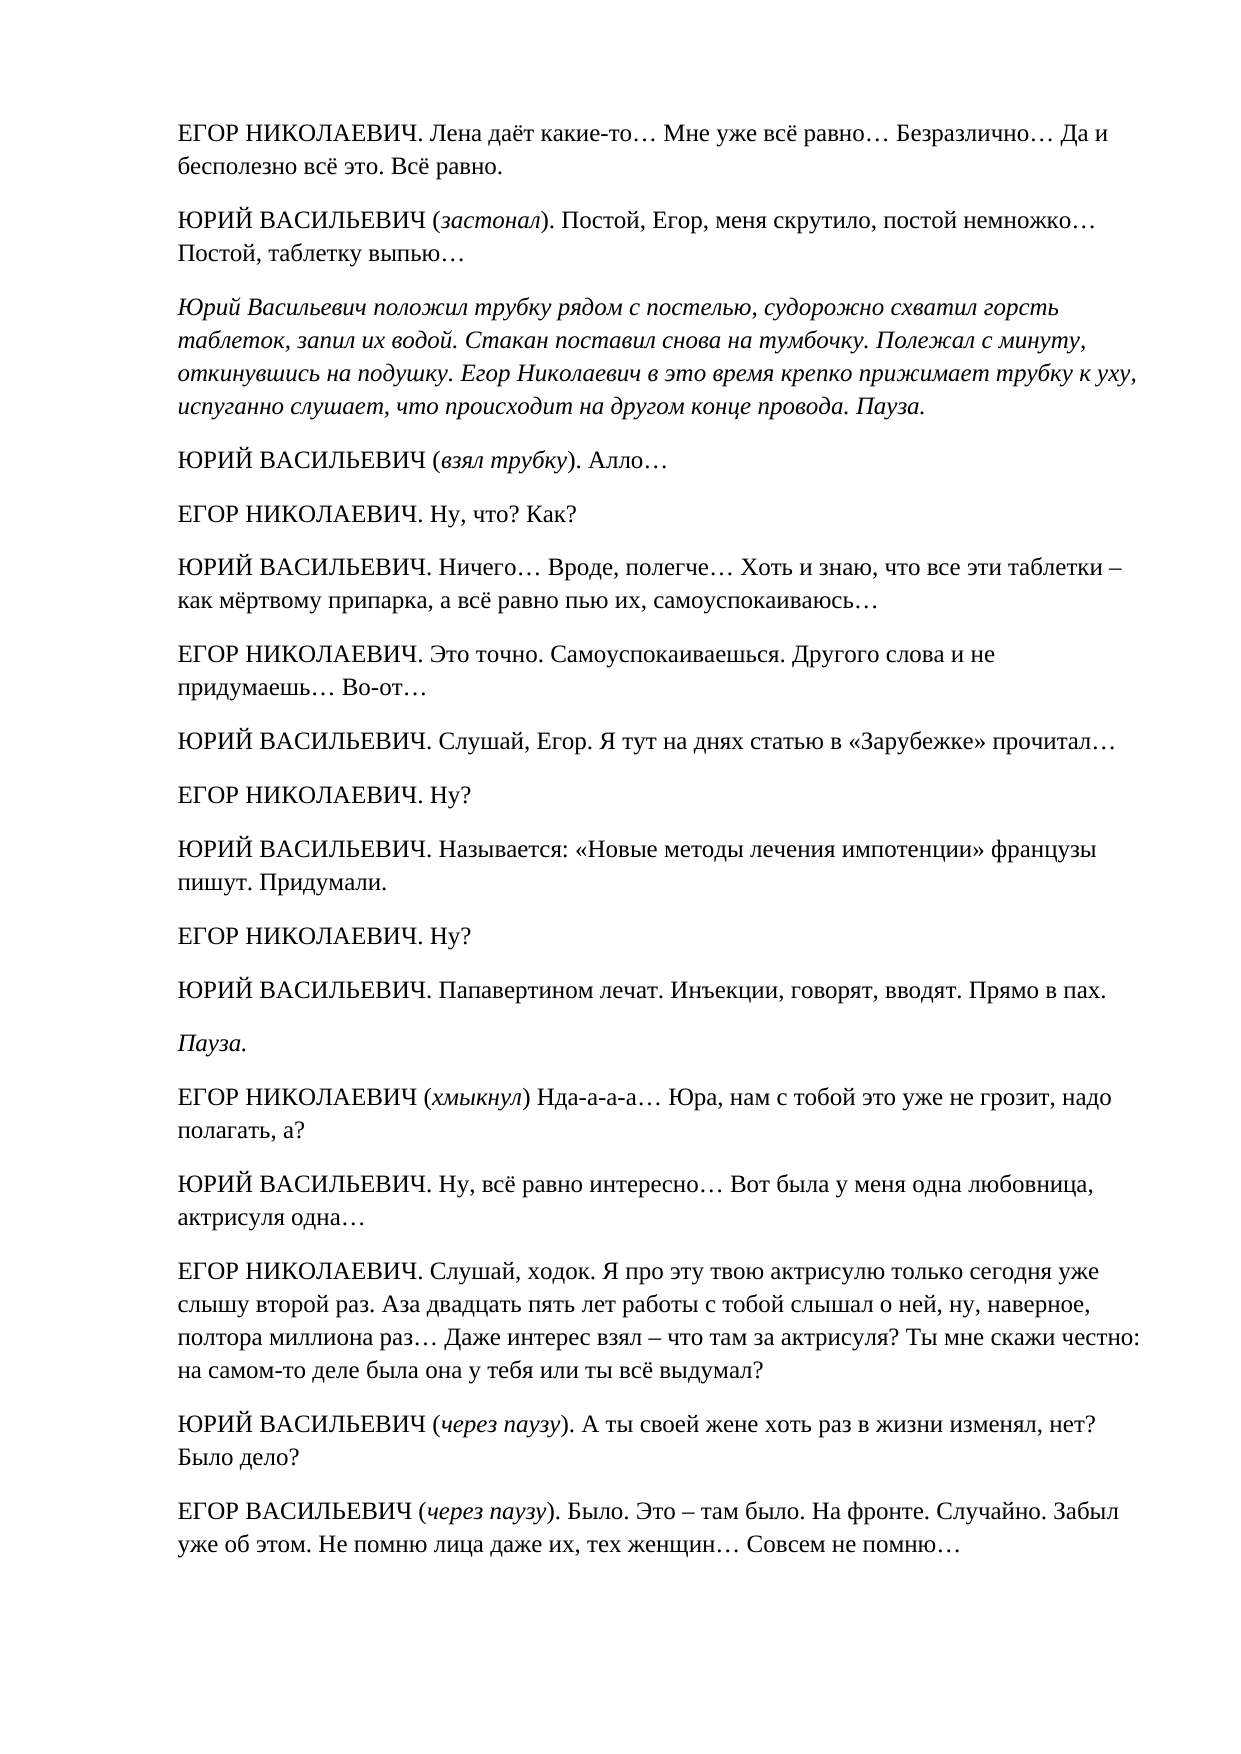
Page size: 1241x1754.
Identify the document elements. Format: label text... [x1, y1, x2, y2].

text ЕГОР НИКОЛАЕВИЧ. Это точно. Самоуспокаиваешься. Другого слова и не придумаешь… Во-от… [177, 639, 1152, 701]
text ЮРИЙ ВАСИЛЬЕВИЧ. Слушай, Егор. Я тут на днях статью в «Зарубежке» прочитал… [177, 726, 1152, 755]
text ЕГОР НИКОЛАЕВИЧ. Лена даёт какие-то… Мне уже всё равно… Безразлично… Да и бесполезно всё это. Всё равно. [177, 118, 1152, 180]
text ЕГОР НИКОЛАЕВИЧ. Слушай, ходок. Я про эту твою актрисулю только сегодня уже слышу второй раз. Аза двадцать пять лет работы с тобой слышал о ней, ну, наверное, полтора миллиона раз… Даже интерес взял – что там за актрисуля? Ты мне скажи честно: на самом-то деле была она у тебя или ты всё выдумал? [177, 1256, 1152, 1384]
text ЮРИЙ ВАСИЛЬЕВИЧ (взял трубку). Алло… [177, 445, 1152, 473]
text Пауза. [177, 1028, 1152, 1057]
text ЕГОР НИКОЛАЕВИЧ (хмыкнул) Нда-а-а-а… Юра, нам с тобой это уже не грозит, надо полагать, а? [177, 1082, 1152, 1144]
text ЕГОР НИКОЛАЕВИЧ. Ну, что? Как? [177, 499, 1152, 527]
text ЮРИЙ ВАСИЛЬЕВИЧ (застонал). Постой, Егор, меня скрутило, постой немножко… Постой, таблетку выпью… [177, 205, 1152, 267]
text ЮРИЙ ВАСИЛЬЕВИЧ (через паузу). А ты своей жене хоть раз в жизни изменял, нет? Было дело? [177, 1409, 1152, 1471]
text ЮРИЙ ВАСИЛЬЕВИЧ. Ну, всё равно интересно… Вот была у меня одна любовница, актрисуля одна… [177, 1169, 1152, 1231]
text ЮРИЙ ВАСИЛЬЕВИЧ. Называется: «Новые методы лечения импотенции» французы пишут. Придумали. [177, 834, 1152, 896]
text Юрий Васильевич положил трубку рядом с постелью, судорожно схватил горсть таблеток, запил их водой. Стакан поставил снова на тумбочку. Полежал с минуту, откинувшись на подушку. Егор Николаевич в это время крепко прижимает трубку к уху, испуганно слушает, что происходит на другом конце провода. Пауза. [177, 292, 1152, 420]
text ЮРИЙ ВАСИЛЬЕВИЧ. Ничего… Вроде, полегче… Хоть и знаю, что все эти таблетки – как мёртвому припарка, а всё равно пью их, самоуспокаиваюсь… [177, 552, 1152, 614]
text ЕГОР НИКОЛАЕВИЧ. Ну? [177, 780, 1152, 809]
text ЕГОР НИКОЛАЕВИЧ. Ну? [177, 921, 1152, 949]
text ЮРИЙ ВАСИЛЬЕВИЧ. Папавертином лечат. Инъекции, говорят, вводят. Прямо в пах. [177, 975, 1152, 1003]
text ЕГОР ВАСИЛЬЕВИЧ (через паузу). Было. Это – там было. На фронте. Случайно. Забыл уже об этом. Не помню лица даже их, тех женщин… Совсем не помню… [177, 1496, 1152, 1558]
